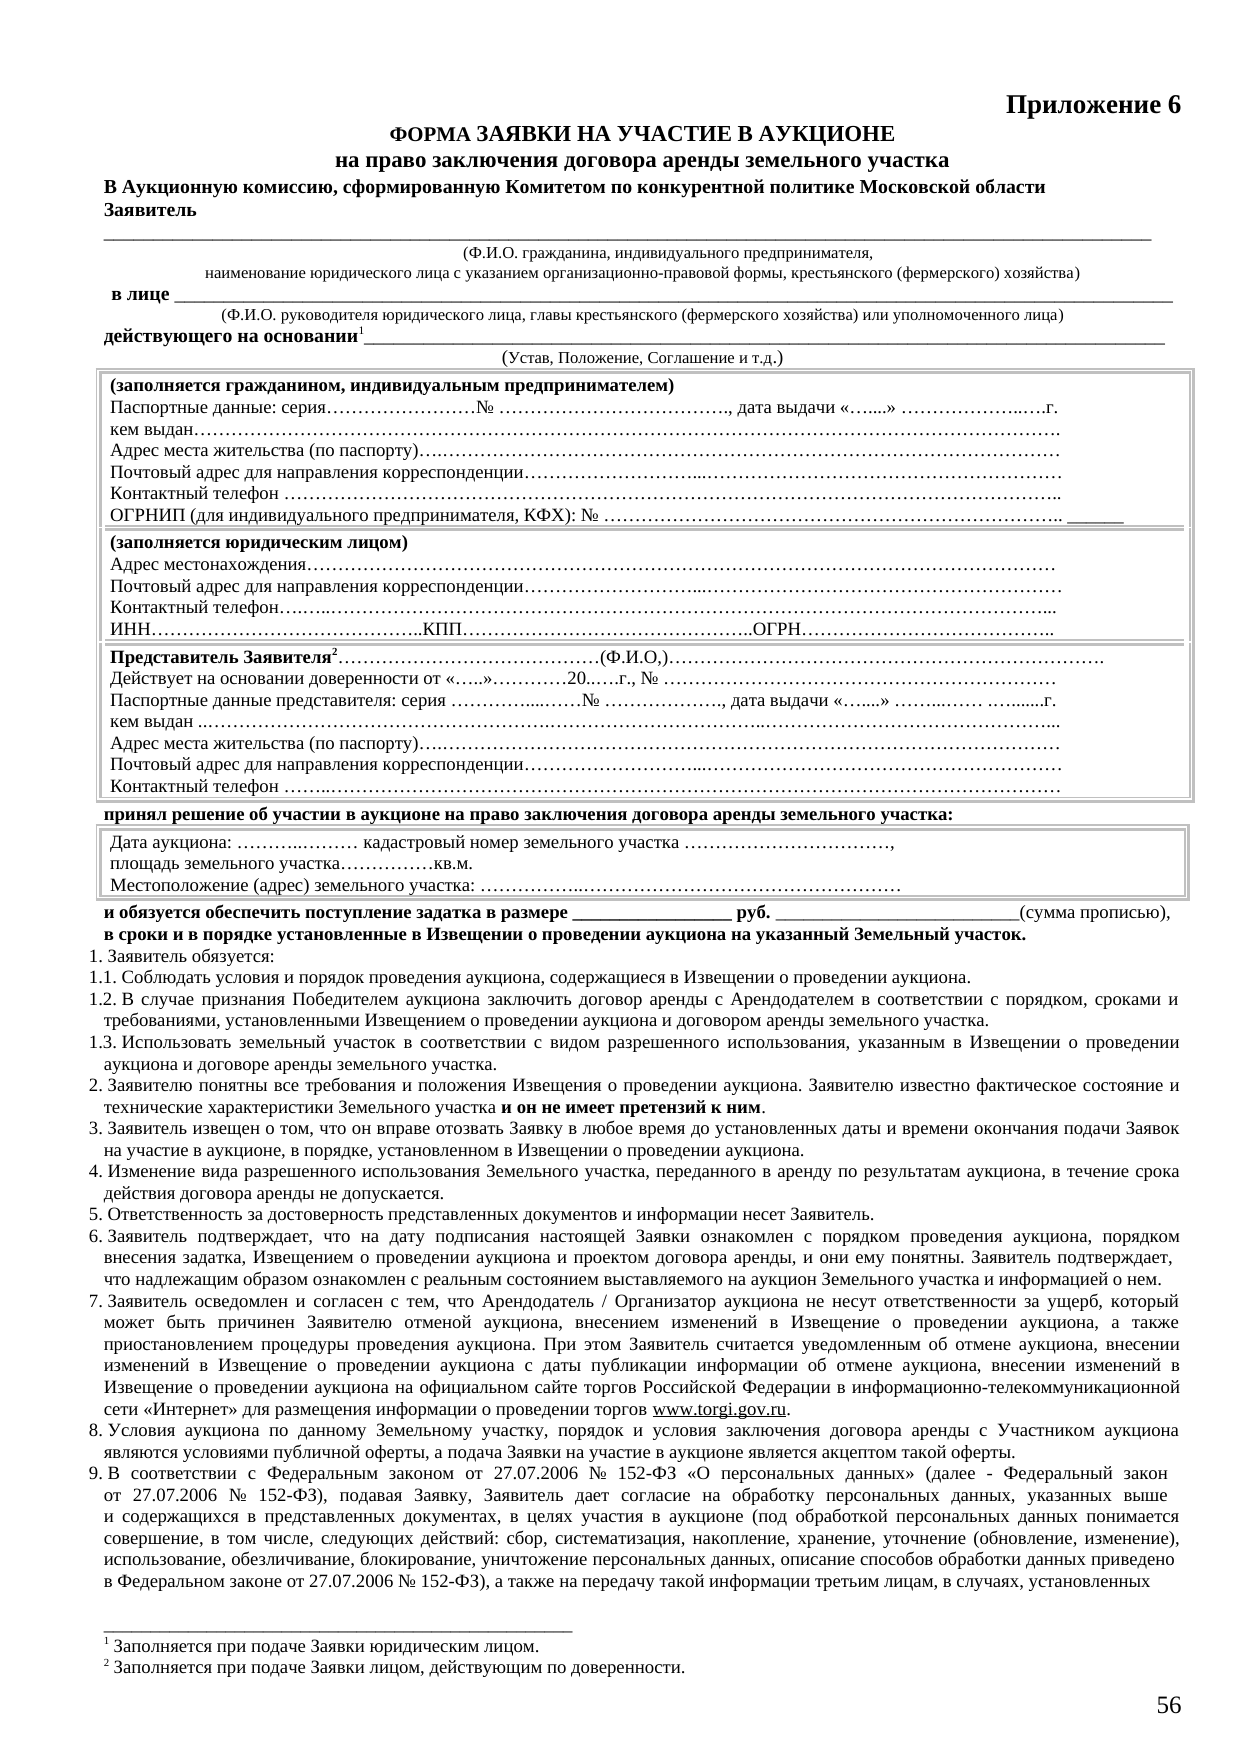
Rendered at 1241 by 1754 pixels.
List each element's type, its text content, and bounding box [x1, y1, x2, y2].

text В Аукционную комиссию, сформированную Комитетом по конкурентной политике Московской области [103, 175, 1181, 198]
text действующего на основании1_________________________________________________________________________________ [103, 324, 1181, 346]
text принял решение об участии в аукционе на право заключения договора аренды земельного участка: [103, 803, 1181, 824]
text 9. В соответствии с Федеральным законом от 27.07.2006 № 152-ФЗ «О персональных данных» (далее - Федеральный закон от 27.07.2006 № 152-ФЗ), подавая Заявку, Заявитель дает согласие на обработку персональных данных, указанных выше и содержащихся в представленных документах, в целях участия в аукционе (под обработкой персональных данных понимается совершение, в том числе, следующих действий: сбор, систематизация, накопление, хранение, уточнение (обновление, изменение), использование, обезличивание, блокирование, уничтожение персональных данных, описание способов обработки данных приведено в Федеральном законе от 27.07.2006 № 152-ФЗ), а также на передачу такой информации третьим лицам, в случаях, установленных [89, 1462, 1181, 1591]
text на право заключения договора аренды земельного участка [103, 146, 1181, 172]
text 3. Заявитель извещен о том, что он вправе отозвать Заявку в любое время до установленных даты и времени окончания подачи Заявок на участие в аукционе, в порядке, установленном в Извещении о проведении аукциона. [89, 1117, 1181, 1160]
text 1 Заполняется при подаче Заявки юридическим лицом. [103, 1634, 1181, 1656]
table_cell Представитель Заявителя2……………………………………(Ф.И.О,)……………………………………………………………. Действует на основании доверенности от «…..»…………20..….г., № ……………………………………………………… Паспортные данные представителя: серия …………....……№ ………………., дата выдачи «…....» ……...…… .….......г. кем выдан ..……………………………………………….……………………………..………………………………………... Адрес места жительства (по паспорту)….……………………………………………………………………………………… Почтовый адрес для направления корреспонденции………………………...………………………………………………… Контактный телефон ……..……………………………………………………………………………………………………… [99, 639, 1192, 796]
text 6. Заявитель подтверждает, что на дату подписания настоящей Заявки ознакомлен с порядком проведения аукциона, порядком внесения задатка, Извещением о проведении аукциона и проектом договора аренды, и они ему понятны. Заявитель подтверждает, что надлежащим образом ознакомлен с реальным состоянием выставляемого на аукцион Земельного участка и информацией о нем. [89, 1225, 1181, 1289]
table_header (заполняется гражданином, индивидуальным предпринимателем) Паспортные данные: серия……………………№ ………………………………., дата выдачи «…....» ………………..….г. кем выдан…………………………………………………………………………………………………………………………. Адрес места жительства (по паспорту)….……………………………………………………………………………………… Почтовый адрес для направления корреспонденции………………………...………………………………………………… Контактный телефон …………………………………………………………………………………………………………….. ОГРНИП (для индивидуального предпринимателя, КФХ): № ……………………………………………………………….. ______ [102, 374, 1189, 525]
text 5. Ответственность за достоверность представленных документов и информации несет Заявитель. [89, 1203, 1181, 1225]
text (Ф.И.О. руководителя юридического лица, главы крестьянского (фермерского хозяйства) или уполномоченного лица) [103, 304, 1181, 324]
table_header Дата аукциона: ………..……… кадастровый номер земельного участка ……………………………, площадь земельного участка……………кв.м. Местоположение (адрес) земельного участка: ……………..…………………………………………… [102, 831, 1184, 895]
subtitle Приложение 6 [43, 89, 1181, 120]
text Заявитель __________________________________________________________________________________________________________ [103, 198, 1181, 243]
text (Устав, Положение, Соглашение и т.д.) [103, 346, 1181, 368]
text 1. Заявитель обязуется: [89, 944, 1181, 966]
text 1.1. Соблюдать условия и порядок проведения аукциона, содержащиеся в Извещении о проведении аукциона. [89, 966, 1181, 988]
text ФОРМА ЗАЯВКИ НА УЧАСТИЕ В АУКЦИОНЕ [103, 120, 1181, 146]
text 2. Заявителю понятны все требования и положения Извещения о проведении аукциона. Заявителю известно фактическое состояние и технические характеристики Земельного участка и он не имеет претензий к ним. [89, 1074, 1181, 1117]
text 2 Заполняется при подаче Заявки лицом, действующим по доверенности. [103, 1656, 1181, 1678]
text 8. Условия аукциона по данному Земельному участку, порядок и условия заключения договора аренды с Участником аукциона являются условиями публичной оферты, а подача Заявки на участие в аукционе является акцептом такой оферты. [89, 1419, 1181, 1462]
text 1.2. В случае признания Победителем аукциона заключить договор аренды с Арендодателем в соответствии с порядком, сроками и требованиями, установленными Извещением о проведении аукциона и договором аренды земельного участка. [89, 988, 1181, 1031]
text и обязуется обеспечить поступление задатка в размере _________________ руб. __________________________(сумма прописью), [103, 901, 1181, 923]
text 4. Изменение вида разрешенного использования Земельного участка, переданного в аренду по результатам аукциона, в течение срока действия договора аренды не допускается. [89, 1160, 1181, 1203]
text 7. Заявитель осведомлен и согласен с тем, что Арендодатель / Организатор аукциона не несут ответственности за ущерб, который может быть причинен Заявителю отменой аукциона, внесением изменений в Извещение о проведении аукциона, а также приостановлением процедуры проведения аукциона. При этом Заявитель считается уведомленным об отмене аукциона, внесении изменений в Извещение о проведении аукциона с даты публикации информации об отмене аукциона, внесении изменений в Извещение о проведении аукциона на официальном сайте торгов Российской Федерации в информационно-телекоммуникационной сети «Интернет» для размещения информации о проведении торгов www.torgi.gov.ru. [89, 1289, 1181, 1419]
text в сроки и в порядке установленные в Извещении о проведении аукциона на указанный Земельный участок. [103, 923, 1181, 944]
text __________________________________________________ [103, 1613, 1181, 1634]
text в лице _____________________________________________________________________________________________________ [103, 282, 1181, 304]
text (Ф.И.О. гражданина, индивидуального предпринимателя, наименование юридического лица с указанием организационно-правовой формы, крестьянского (фермерского) хозяйства) [103, 243, 1181, 282]
table_cell (заполняется юридическим лицом) Адрес местонахождения………………………………………………………………………………………………………… Почтовый адрес для направления корреспонденции………………………...………………………………………………… Контактный телефон….…..……………………………………………………………………………………………………... ИНН……………………………………..КПП………………………………………..ОГРН………………………………….. [99, 525, 1192, 639]
text 1.3. Использовать земельный участок в соответствии с видом разрешенного использования, указанным в Извещении о проведении аукциона и договоре аренды земельного участка. [89, 1031, 1181, 1074]
